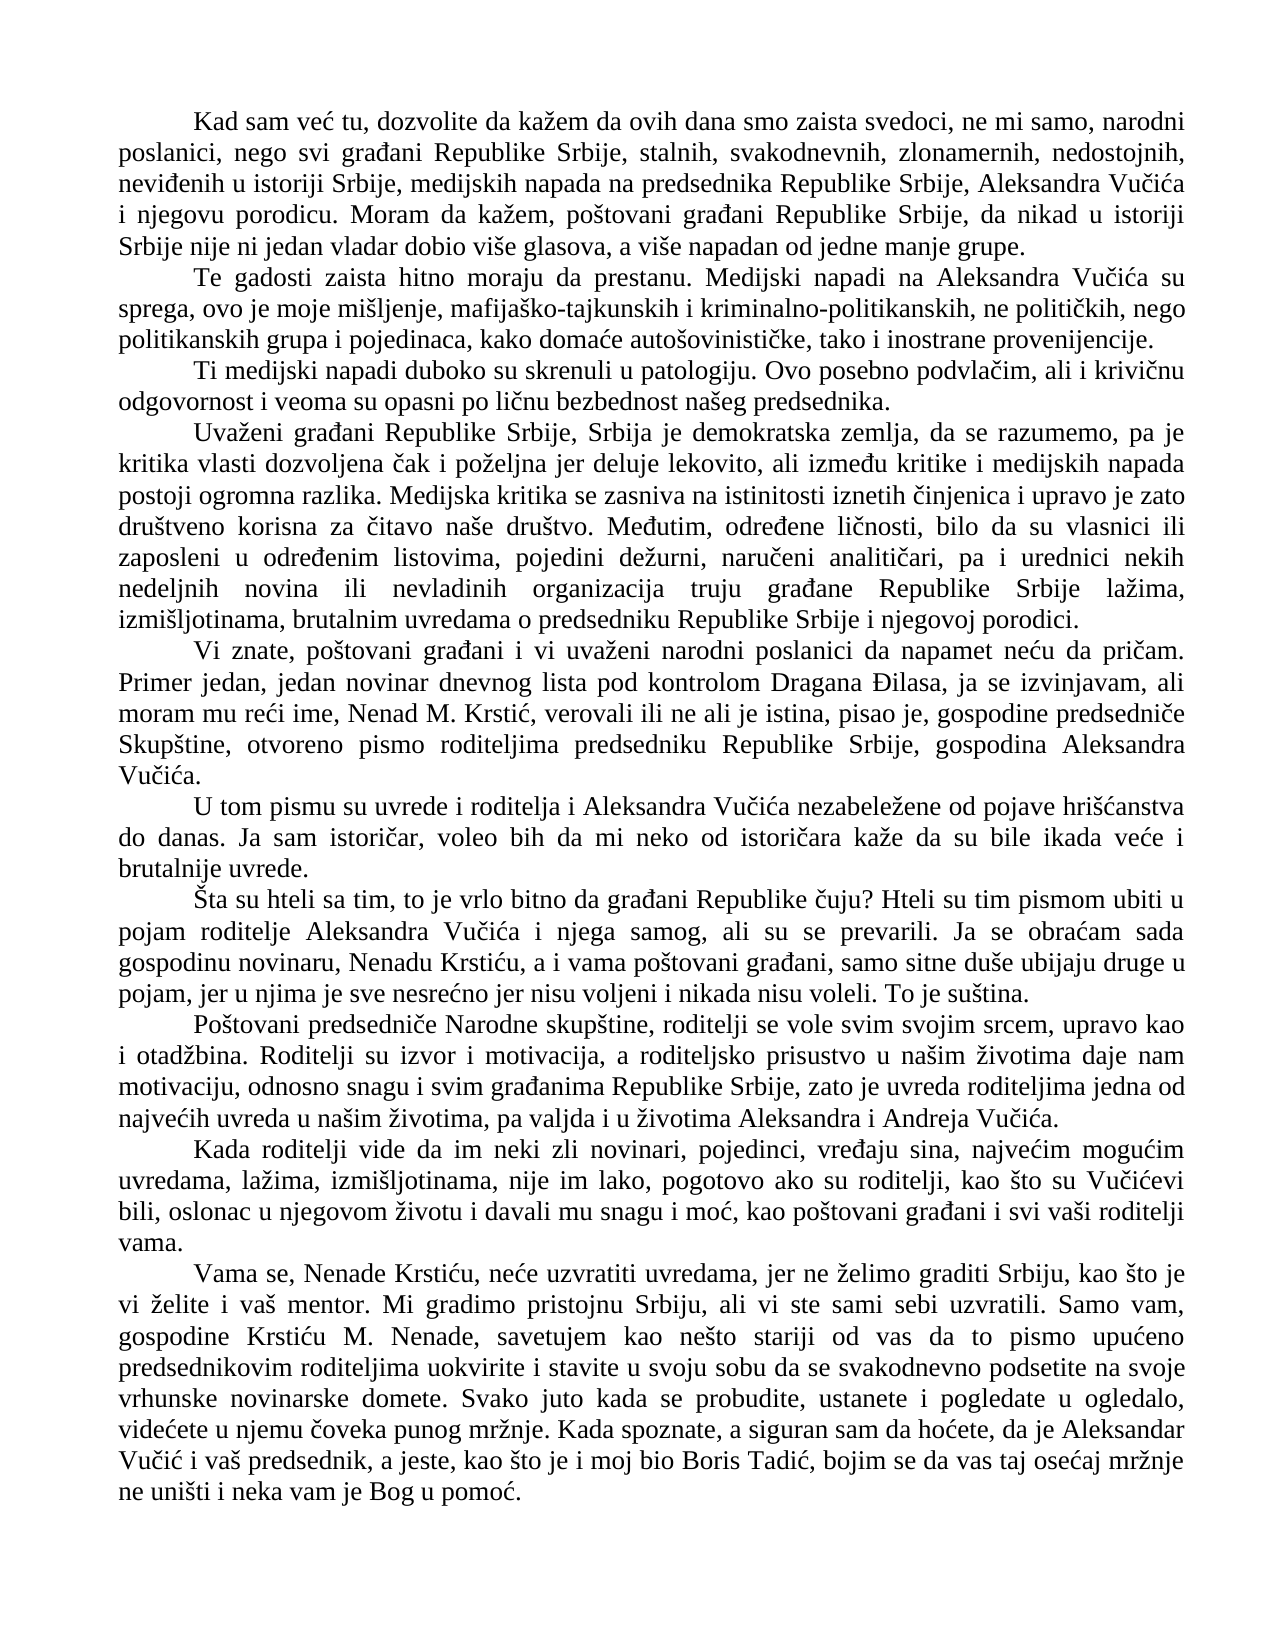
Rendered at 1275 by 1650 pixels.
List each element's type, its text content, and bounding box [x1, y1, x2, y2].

text Ti medijski napadi duboko su skrenuli u patologiju. Ovo posebno podvlačim, ali i krivičnu odgovornost i veoma su opasni po ličnu bezbednost našeg predsednika. [118, 354, 1186, 416]
text Te gadosti zaista hitno moraju da prestanu. Medijski napadi na Aleksandra Vučića su sprega, ovo je moje mišljenje, mafijaško-tajkunskih i kriminalno-politikanskih, ne političkih, nego politikanskih grupa i pojedinaca, kako domaće autošovinističke, tako i inostrane provenijencije. [118, 261, 1186, 354]
text Poštovani predsedniče Narodne skupštine, roditelji se vole svim svojim srcem, upravo kao i otadžbina. Roditelji su izvor i motivacija, a roditeljsko prisustvo u našim životima daje nam motivaciju, odnosno snagu i svim građanima Republike Srbije, zato je uvreda roditeljima jedna od najvećih uvreda u našim životima, pa valjda i u životima Aleksandra i Andreja Vučića. [118, 1008, 1186, 1133]
text Kad sam već tu, dozvolite da kažem da ovih dana smo zaista svedoci, ne mi samo, narodni poslanici, nego svi građani Republike Srbije, stalnih, svakodnevnih, zlonamernih, nedostojnih, neviđenih u istoriji Srbije, medijskih napada na predsednika Republike Srbije, Aleksandra Vučića i njegovu porodicu. Moram da kažem, poštovani građani Republike Srbije, da nikad u istoriji Srbije nije ni jedan vladar dobio više glasova, a više napadan od jedne manje grupe. [118, 105, 1186, 261]
text Šta su hteli sa tim, to je vrlo bitno da građani Republike čuju? Hteli su tim pismom ubiti u pojam roditelje Aleksandra Vučića i njega samog, ali su se prevarili. Ja se obraćam sada gospodinu novinaru, Nenadu Krstiću, a i vama poštovani građani, samo sitne duše ubijaju druge u pojam, jer u njima je sve nesrećno jer nisu voljeni i nikada nisu voleli. To je suština. [118, 884, 1186, 1008]
text Vama se, Nenade Krstiću, neće uzvratiti uvredama, jer ne želimo graditi Srbiju, kao što je vi želite i vaš mentor. Mi gradimo pristojnu Srbiju, ali vi ste sami sebi uzvratili. Samo vam, gospodine Krstiću M. Nenade, savetujem kao nešto stariji od vas da to pismo upućeno predsednikovim roditeljima uokvirite i stavite u svoju sobu da se svakodnevno podsetite na svoje vrhunske novinarske domete. Svako juto kada se probudite, ustanete i pogledate u ogledalo, videćete u njemu čoveka punog mržnje. Kada spoznate, a siguran sam da hoćete, da je Aleksandar Vučić i vaš predsednik, a jeste, kao što je i moj bio Boris Tadić, bojim se da vas taj osećaj mržnje ne uništi i neka vam je Bog u pomoć. [118, 1257, 1186, 1507]
text Kada roditelji vide da im neki zli novinari, pojedinci, vređaju sina, najvećim mogućim uvredama, lažima, izmišljotinama, nije im lako, pogotovo ako su roditelji, kao što su Vučićevi bili, oslonac u njegovom životu i davali mu snagu i moć, kao poštovani građani i svi vaši roditelji vama. [118, 1133, 1186, 1257]
text Vi znate, poštovani građani i vi uvaženi narodni poslanici da napamet neću da pričam. Primer jedan, jedan novinar dnevnog lista pod kontrolom Dragana Đilasa, ja se izvinjavam, ali moram mu reći ime, Nenad M. Krstić, verovali ili ne ali je istina, pisao je, gospodine predsedniče Skupštine, otvoreno pismo roditeljima predsedniku Republike Srbije, gospodina Aleksandra Vučića. [118, 634, 1186, 790]
text Uvaženi građani Republike Srbije, Srbija je demokratska zemlja, da se razumemo, pa je kritika vlasti dozvoljena čak i poželjna jer deluje lekovito, ali između kritike i medijskih napada postoji ogromna razlika. Medijska kritika se zasniva na istinitosti iznetih činjenica i upravo je zato društveno korisna za čitavo naše društvo. Međutim, određene ličnosti, bilo da su vlasnici ili zaposleni u određenim listovima, pojedini dežurni, naručeni analitičari, pa i urednici nekih nedeljnih novina ili nevladinih organizacija truju građane Republike Srbije lažima, izmišljotinama, brutalnim uvredama o predsedniku Republike Srbije i njegovoj porodici. [118, 416, 1186, 634]
text U tom pismu su uvrede i roditelja i Aleksandra Vučića nezabeležene od pojave hrišćanstva do danas. Ja sam istoričar, voleo bih da mi neko od istoričara kaže da su bile ikada veće i brutalnije uvrede. [118, 790, 1186, 884]
